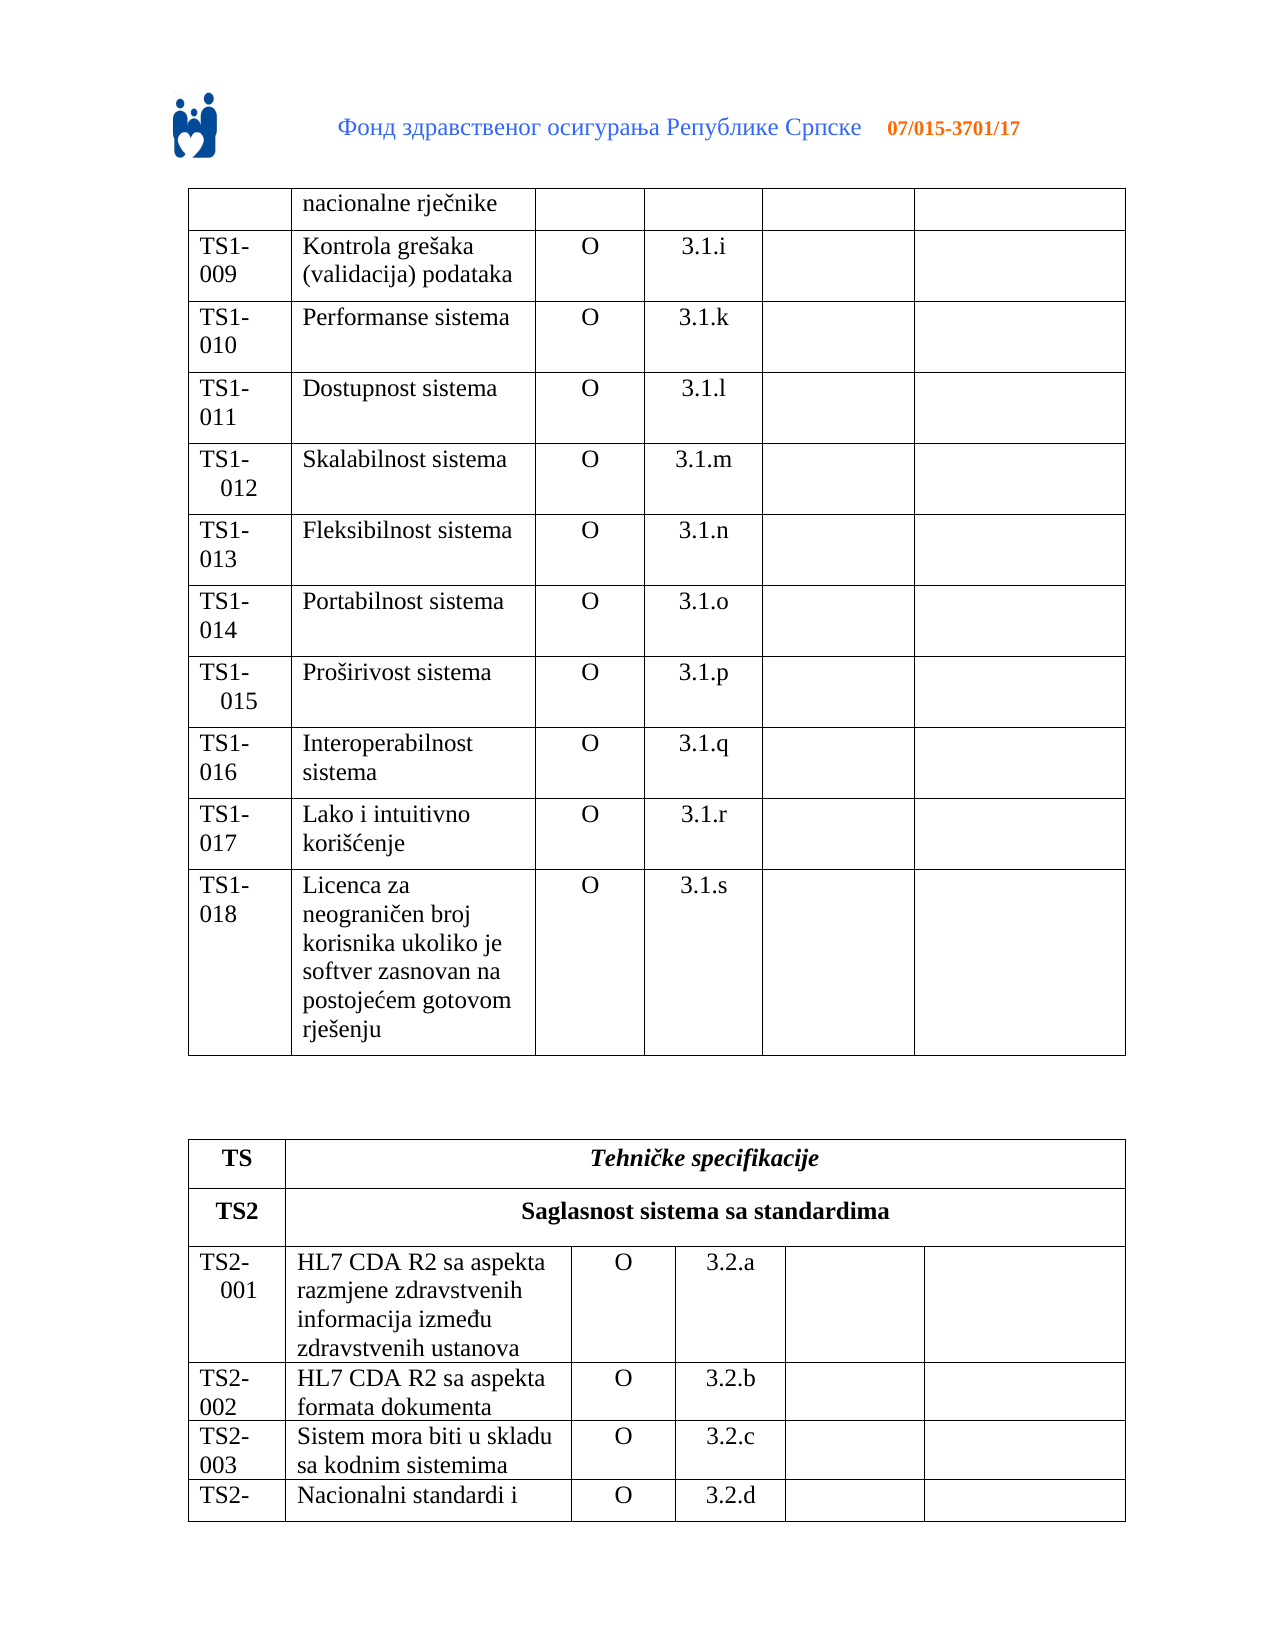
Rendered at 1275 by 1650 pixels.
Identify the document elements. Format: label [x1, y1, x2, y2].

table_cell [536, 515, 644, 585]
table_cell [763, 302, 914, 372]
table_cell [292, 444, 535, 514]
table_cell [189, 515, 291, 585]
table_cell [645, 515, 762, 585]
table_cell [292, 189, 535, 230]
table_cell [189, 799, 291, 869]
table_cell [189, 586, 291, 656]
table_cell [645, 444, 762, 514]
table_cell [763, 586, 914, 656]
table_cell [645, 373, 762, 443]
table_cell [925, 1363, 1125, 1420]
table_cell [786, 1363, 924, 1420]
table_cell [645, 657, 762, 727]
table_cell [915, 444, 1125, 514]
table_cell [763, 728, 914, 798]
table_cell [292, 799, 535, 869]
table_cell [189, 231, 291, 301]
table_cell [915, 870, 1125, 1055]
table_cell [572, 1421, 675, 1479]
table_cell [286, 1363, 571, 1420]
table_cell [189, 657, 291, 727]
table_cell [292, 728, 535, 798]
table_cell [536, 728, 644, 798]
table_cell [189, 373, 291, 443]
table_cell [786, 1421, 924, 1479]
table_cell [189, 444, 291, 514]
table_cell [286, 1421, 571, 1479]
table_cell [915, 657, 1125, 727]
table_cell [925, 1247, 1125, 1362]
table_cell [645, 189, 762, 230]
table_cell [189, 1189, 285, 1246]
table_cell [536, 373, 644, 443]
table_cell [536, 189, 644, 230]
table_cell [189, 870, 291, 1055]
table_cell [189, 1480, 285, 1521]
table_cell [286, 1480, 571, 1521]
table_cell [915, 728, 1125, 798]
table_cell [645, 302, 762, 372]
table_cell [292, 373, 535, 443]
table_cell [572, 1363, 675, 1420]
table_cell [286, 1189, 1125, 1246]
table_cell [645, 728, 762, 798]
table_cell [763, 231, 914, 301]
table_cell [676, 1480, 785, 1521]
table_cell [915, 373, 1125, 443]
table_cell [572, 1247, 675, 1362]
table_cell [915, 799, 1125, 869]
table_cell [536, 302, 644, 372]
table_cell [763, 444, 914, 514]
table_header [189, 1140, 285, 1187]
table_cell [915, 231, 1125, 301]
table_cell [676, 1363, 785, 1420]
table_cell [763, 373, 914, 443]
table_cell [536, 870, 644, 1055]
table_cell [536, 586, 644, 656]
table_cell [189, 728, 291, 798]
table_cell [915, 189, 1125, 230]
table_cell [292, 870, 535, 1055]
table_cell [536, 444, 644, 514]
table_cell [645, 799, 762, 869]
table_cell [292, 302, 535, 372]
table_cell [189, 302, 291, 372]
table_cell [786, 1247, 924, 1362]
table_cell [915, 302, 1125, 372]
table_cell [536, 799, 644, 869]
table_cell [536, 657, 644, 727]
picture [169, 92, 221, 159]
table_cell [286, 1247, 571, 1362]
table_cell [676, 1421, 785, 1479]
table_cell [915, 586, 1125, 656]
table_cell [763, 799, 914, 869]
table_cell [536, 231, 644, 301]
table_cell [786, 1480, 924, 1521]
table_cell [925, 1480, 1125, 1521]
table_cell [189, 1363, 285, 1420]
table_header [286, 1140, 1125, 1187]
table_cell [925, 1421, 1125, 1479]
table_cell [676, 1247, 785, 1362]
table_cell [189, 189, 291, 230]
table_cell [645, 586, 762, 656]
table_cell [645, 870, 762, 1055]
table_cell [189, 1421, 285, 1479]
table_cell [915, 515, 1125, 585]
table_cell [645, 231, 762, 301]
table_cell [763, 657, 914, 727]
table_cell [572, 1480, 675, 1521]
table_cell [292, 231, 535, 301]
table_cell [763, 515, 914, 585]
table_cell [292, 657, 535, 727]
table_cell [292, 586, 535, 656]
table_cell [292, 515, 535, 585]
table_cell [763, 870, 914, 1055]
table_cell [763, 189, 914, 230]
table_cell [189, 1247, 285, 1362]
